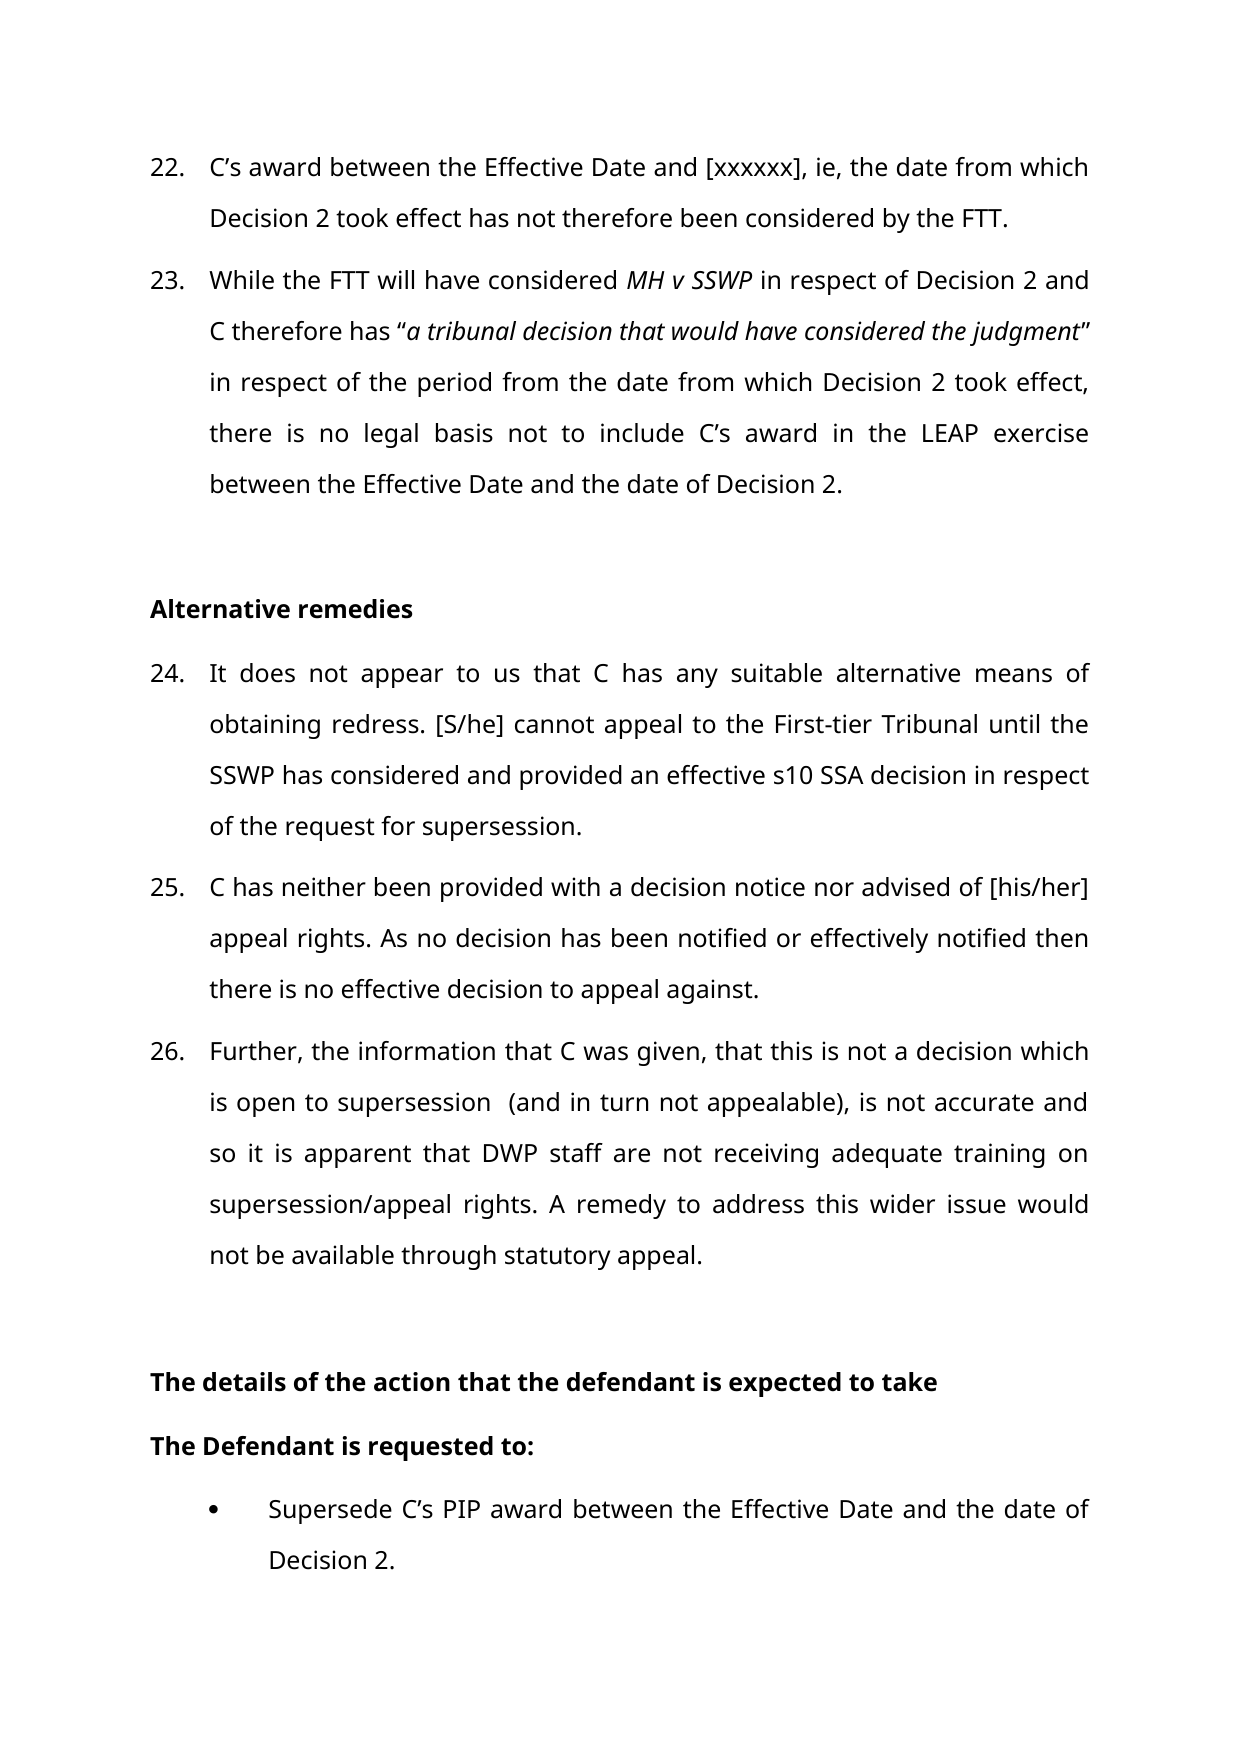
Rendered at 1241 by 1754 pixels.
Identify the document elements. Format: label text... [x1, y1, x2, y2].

text Alternative remedies [150, 592, 1090, 626]
list C’s award between the Effective Date and [xxxxxx], ie, the date from which Decision 2 took effect has not therefore been considered by the FTT. [150, 150, 1090, 235]
text The Defendant is requested to: [150, 1428, 1090, 1462]
list C has neither been provided with a decision notice nor advised of [his/her] appeal rights. As no decision has been notified or effectively notified then there is no effective decision to appeal against. [150, 870, 1090, 1006]
list Supersede C’s PIP award between the Effective Date and the date of Decision 2. [209, 1492, 1090, 1577]
list While the FTT will have considered MH v SSWP in respect of Decision 2 and C therefore has “a tribunal decision that would have considered the judgment” in respect of the period from the date from which Decision 2 took effect, there is no legal basis not to include C’s award in the LEAP exercise between the Effective Date and the date of Decision 2. [150, 262, 1090, 501]
list Further, the information that C was given, that this is not a decision which is open to supersession (and in turn not appealable), is not accurate and so it is apparent that DWP staff are not receiving adequate training on supersession/appeal rights. A remedy to address this wider issue would not be available through statutory appeal. [150, 1033, 1090, 1272]
list It does not appear to us that C has any suitable alternative means of obtaining redress. [S/he] cannot appeal to the First-tier Tribunal until the SSWP has considered and provided an effective s10 SSA decision in respect of the request for supersession. [150, 655, 1090, 842]
text The details of the action that the defendant is expected to take [150, 1364, 1090, 1399]
